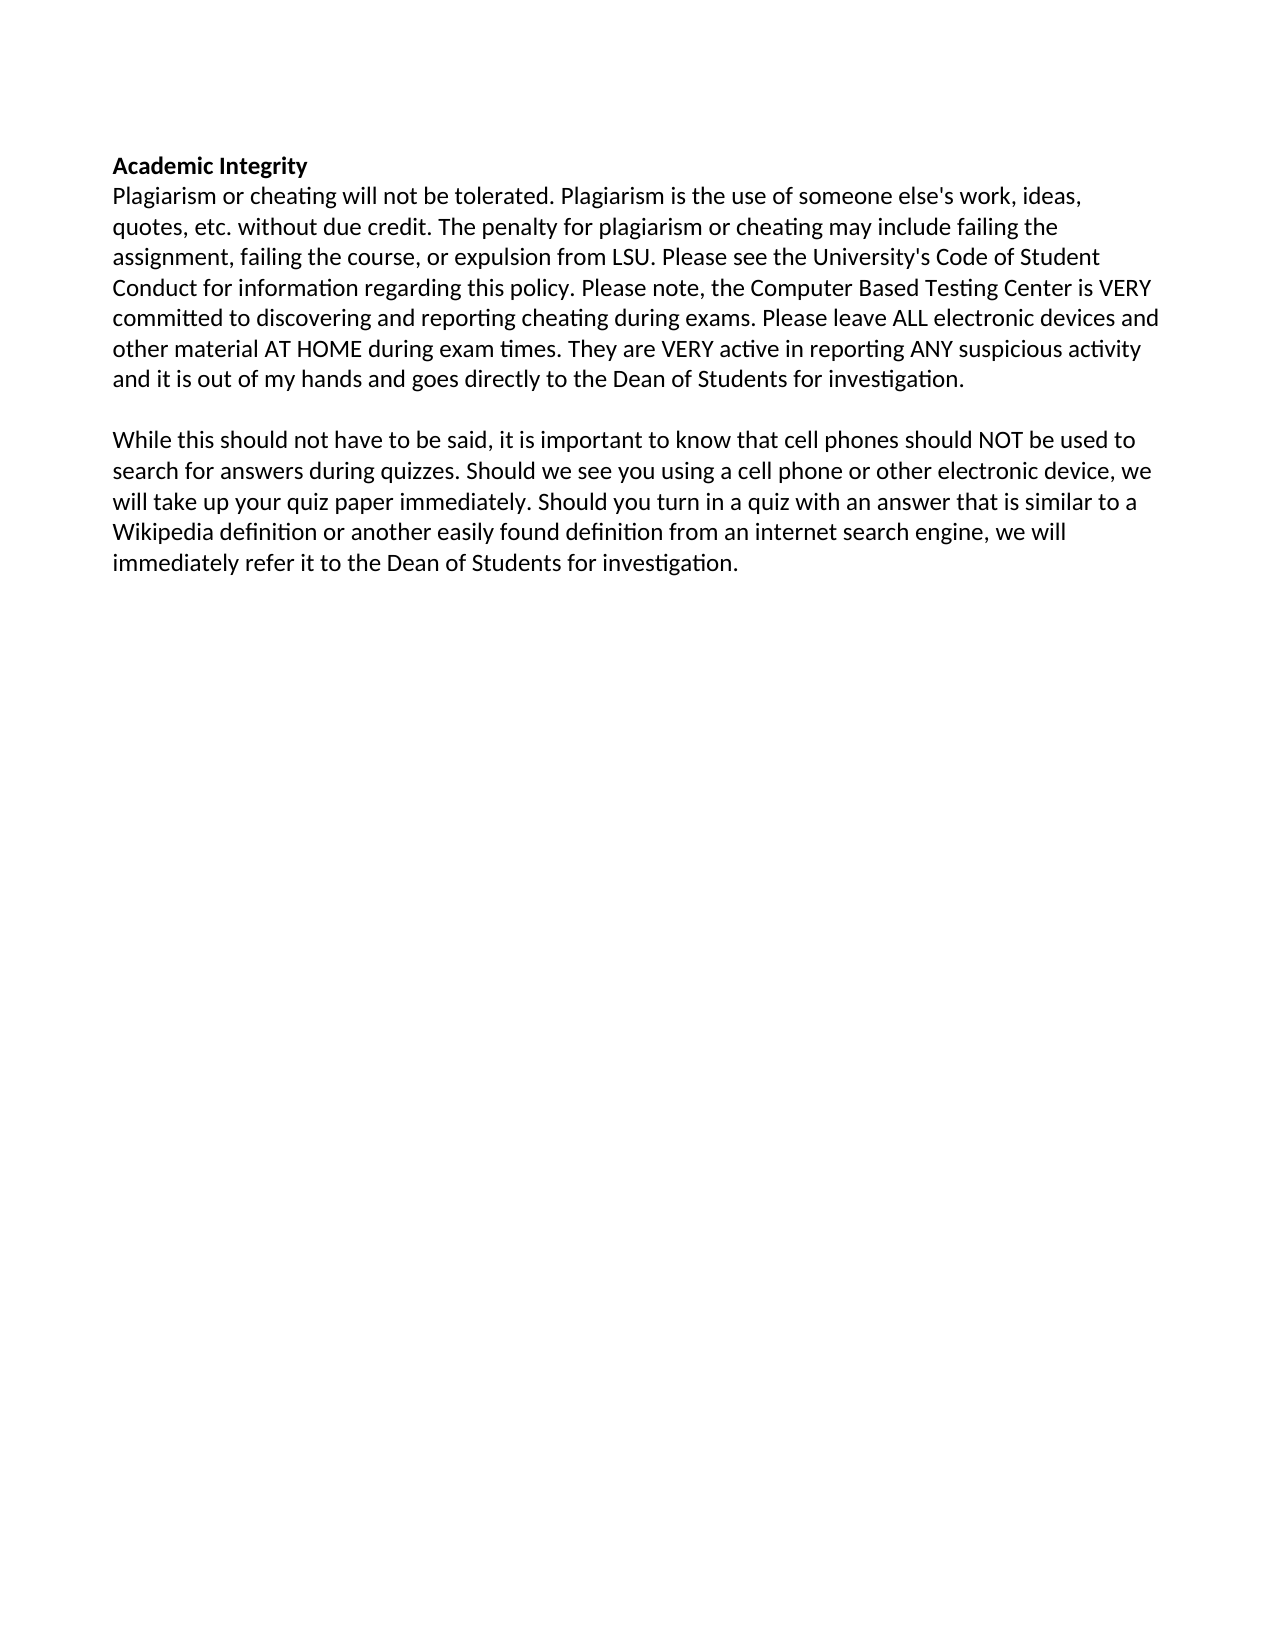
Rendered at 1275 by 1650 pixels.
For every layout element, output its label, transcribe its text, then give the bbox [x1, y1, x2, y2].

text Plagiarism or cheating will not be tolerated. Plagiarism is the use of someone else's work, ideas, quotes, etc. without due credit. The penalty for plagiarism or cheating may include failing the assignment, failing the course, or expulsion from LSU. Please see the University's Code of Student Conduct for information regarding this policy. Please note, the Computer Based Testing Center is VERY committed to discovering and reporting cheating during exams. Please leave ALL electronic devices and other material AT HOME during exam times. They are VERY active in reporting ANY suspicious activity and it is out of my hands and goes directly to the Dean of Students for investigation. [112, 181, 1162, 394]
text Academic Integrity [112, 150, 1162, 181]
text While this should not have to be said, it is important to know that cell phones should NOT be used to search for answers during quizzes. Should we see you using a cell phone or other electronic device, we will take up your quiz paper immediately. Should you turn in a quiz with an answer that is similar to a Wikipedia definition or another easily found definition from an internet search engine, we will immediately refer it to the Dean of Students for investigation. [112, 425, 1162, 577]
